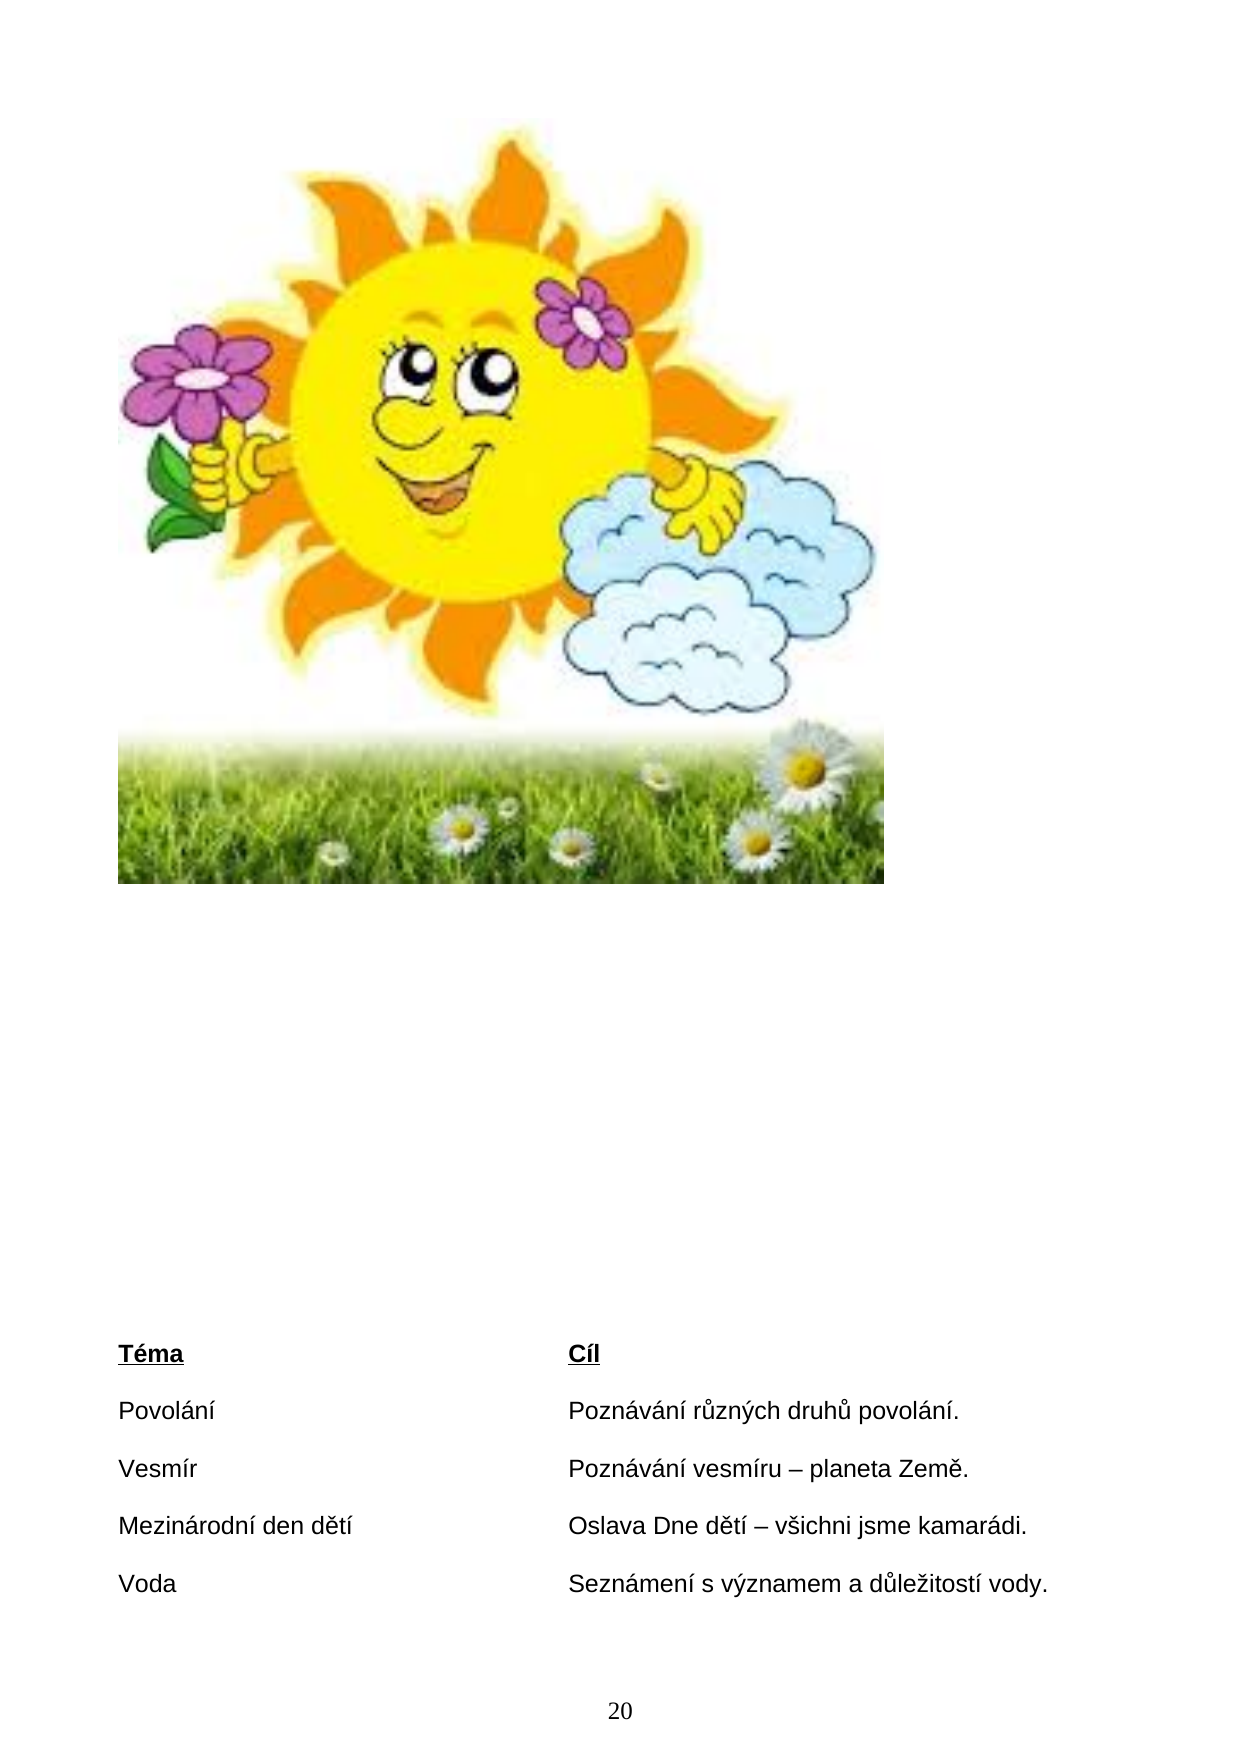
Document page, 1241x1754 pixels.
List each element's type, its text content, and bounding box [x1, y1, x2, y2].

picture [118, 118, 884, 884]
text Vesmír Poznávání vesmíru – planeta Země. [118, 1454, 1122, 1482]
text Mezinárodní den dětí Oslava Dne dětí – všichni jsme kamarádi. [118, 1511, 1122, 1540]
text Téma Cíl [118, 1339, 1122, 1367]
text Povolání Poznávání různých druhů povolání. [118, 1396, 1122, 1425]
text Voda Seznámení s významem a důležitostí vody. [118, 1569, 1122, 1597]
